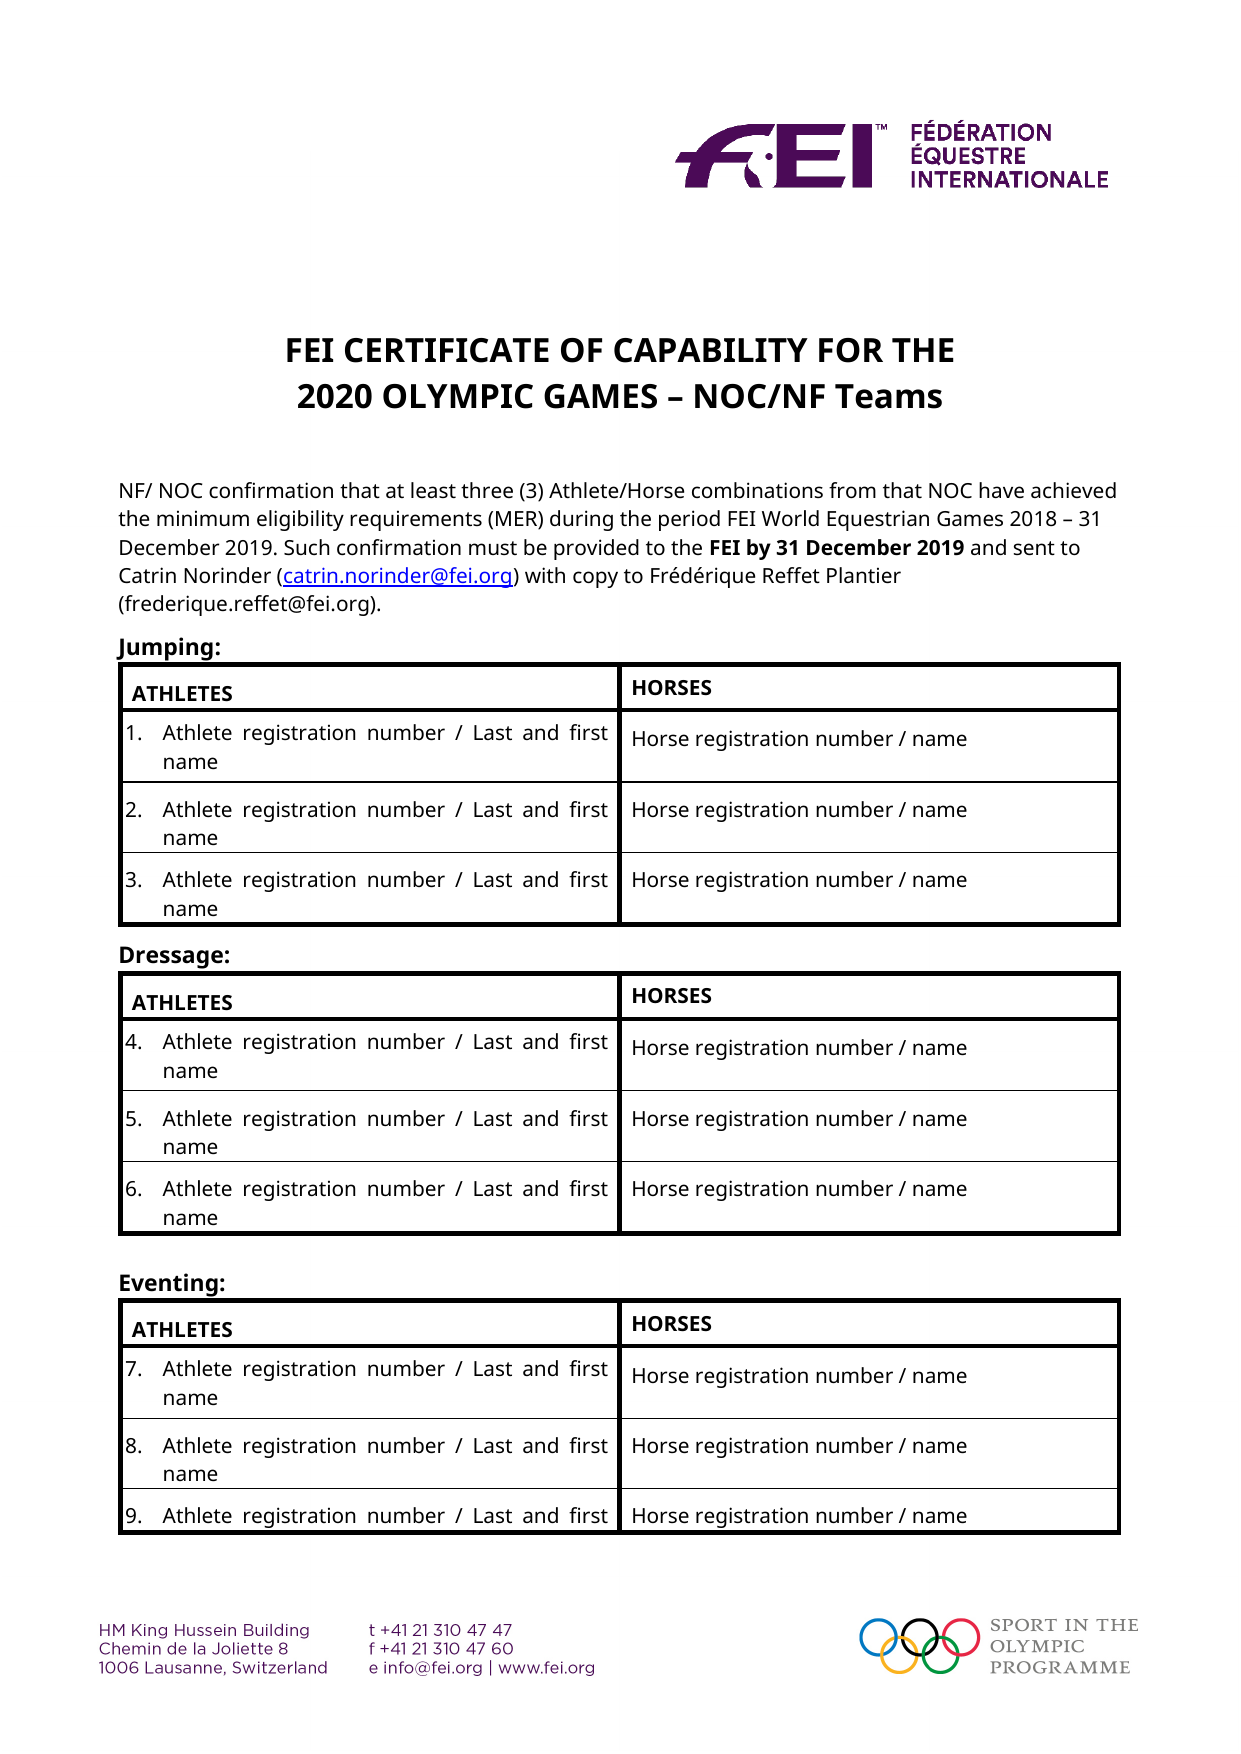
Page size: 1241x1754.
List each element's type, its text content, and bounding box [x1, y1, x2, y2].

table_cell Athlete registration number / Last and first name [123, 1021, 617, 1090]
subtitle FEI CERTIFICATE OF CAPABILITY FOR THE [118, 327, 1122, 372]
table_cell Horse registration number / name [622, 1348, 1117, 1418]
table_cell Athlete registration number / Last and first name [123, 783, 617, 852]
table_cell Horse registration number / name [622, 783, 1117, 852]
table_cell Athlete registration number / Last and first name [123, 1162, 617, 1231]
table_cell Horse registration number / name [622, 1091, 1117, 1161]
table_cell Horse registration number / name [622, 712, 1117, 781]
table_cell Horse registration number / name [622, 1419, 1117, 1488]
table_cell Horse registration number / name [622, 1162, 1117, 1231]
text NF/ NOC confirmation that at least three (3) Athlete/Horse combinations from that NOC have achieved the minimum eligibility requirements (MER) during the period FEI World Equestrian Games 2018 – 31 December 2019. Such confirmation must be provided to the FEI by 31 December 2019 and sent to Catrin Norinder (catrin.norinder@fei.org) with copy to Frédérique Reffet Plantier (frederique.reffet@fei.org). [118, 476, 1122, 618]
table_header ATHLETES [123, 976, 617, 1016]
table_cell Athlete registration number / Last and first name [123, 712, 617, 781]
table_header HORSES [622, 976, 1117, 1016]
table_cell Athlete registration number / Last and first name [123, 853, 617, 922]
table_cell Horse registration number / name [622, 1021, 1117, 1090]
table_header HORSES [622, 667, 1117, 707]
picture [1, 85, 1239, 1751]
table_header ATHLETES [123, 667, 617, 707]
table_cell Athlete registration number / Last and first name [123, 1348, 617, 1418]
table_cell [123, 1489, 617, 1530]
text Eventing: [118, 1267, 1122, 1298]
text Dressage: [118, 939, 1122, 971]
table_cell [622, 1489, 1117, 1530]
table_header HORSES [622, 1303, 1117, 1343]
table_header ATHLETES [123, 1303, 617, 1343]
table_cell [123, 1419, 617, 1488]
table_cell Athlete registration number / Last and first name [123, 1091, 617, 1161]
text Jumping: [118, 631, 1122, 662]
subtitle 2020 OLYMPIC GAMES – NOC/NF Teams [118, 372, 1122, 418]
table_cell Horse registration number / name [622, 853, 1117, 922]
